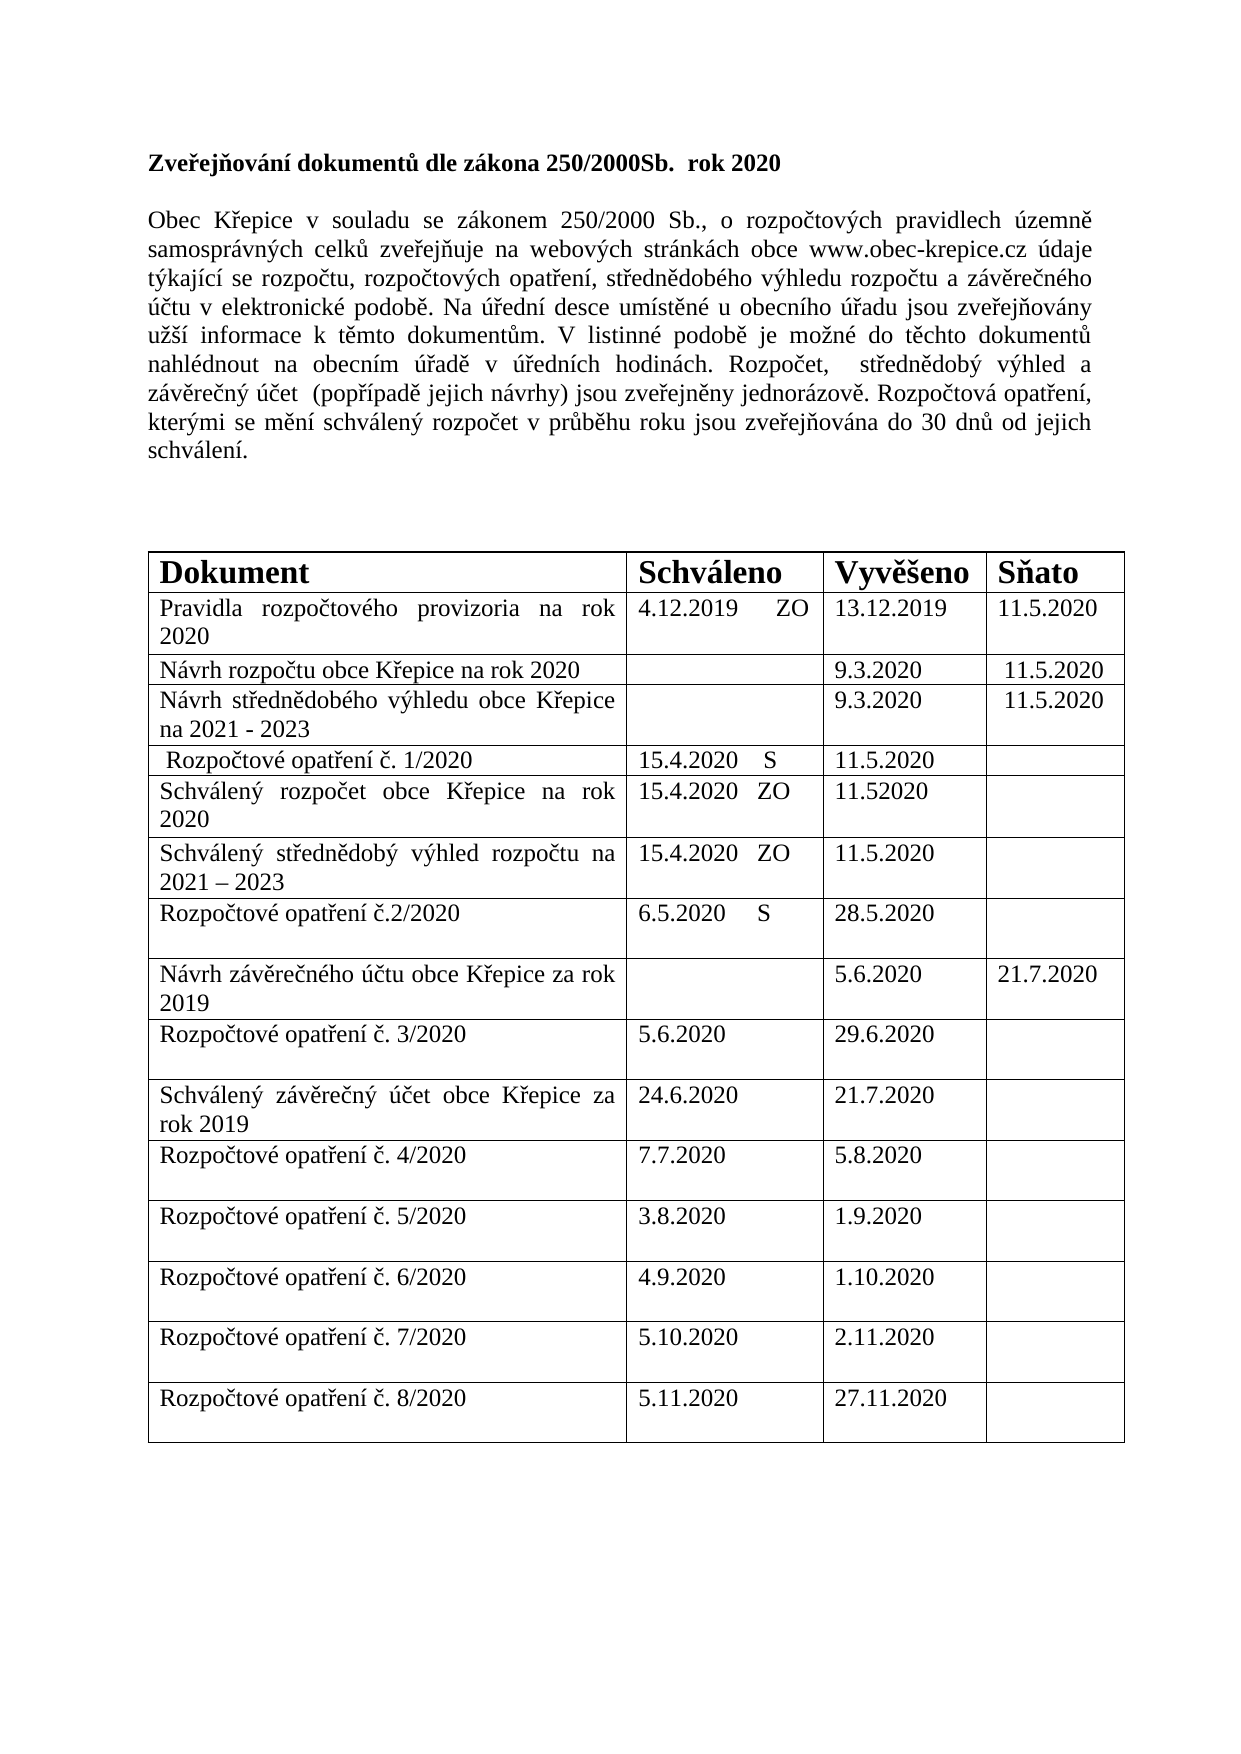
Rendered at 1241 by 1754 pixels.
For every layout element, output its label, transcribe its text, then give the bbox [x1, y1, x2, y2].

table_cell 24.6.2020 [627, 1080, 823, 1139]
table_header Schváleno [627, 553, 823, 592]
table_header Vyvěšeno [824, 553, 986, 592]
table_cell 1.9.2020 [824, 1201, 986, 1261]
table_cell Pravidla rozpočtového provizoria na rok 2020 [149, 593, 626, 654]
table_cell 6.5.2020 S [627, 899, 823, 958]
table_cell 15.4.2020 S [627, 746, 823, 775]
table_cell 2.11.2020 [824, 1322, 986, 1382]
table_cell 21.7.2020 [987, 959, 1124, 1018]
table_cell [987, 1322, 1124, 1382]
table_cell Rozpočtové opatření č. 6/2020 [149, 1262, 626, 1321]
table_cell 1.10.2020 [824, 1262, 986, 1321]
table_header Sňato [987, 553, 1124, 592]
table_cell [987, 1141, 1124, 1200]
table_cell Návrh rozpočtu obce Křepice na rok 2020 [149, 655, 626, 684]
table_cell 11.5.2020 [987, 685, 1124, 744]
table_cell Rozpočtové opatření č.2/2020 [149, 899, 626, 958]
table_cell 11.5.2020 [987, 593, 1124, 654]
table_cell [987, 899, 1124, 958]
table_cell 15.4.2020 ZO [627, 776, 823, 837]
table_cell 9.3.2020 [824, 655, 986, 684]
table_cell Rozpočtové opatření č. 8/2020 [149, 1383, 626, 1442]
text Obec Křepice v souladu se zákonem 250/2000 Sb., o rozpočtových pravidlech územně samosprávných celků zveřejňuje na webových stránkách obce www.obec-krepice.cz údaje týkající se rozpočtu, rozpočtových opatření, střednědobého výhledu rozpočtu a závěrečného účtu v elektronické podobě. Na úřední desce umístěné u obecního úřadu jsou zveřejňovány užší informace k těmto dokumentům. V listinné podobě je možné do těchto dokumentů nahlédnout na obecním úřadě v úředních hodinách. Rozpočet, střednědobý výhled a závěrečný účet (popřípadě jejich návrhy) jsou zveřejněny jednorázově. Rozpočtová opatření, kterými se mění schválený rozpočet v průběhu roku jsou zveřejňována do 30 dnů od jejich schválení. [148, 206, 1093, 464]
table_cell 29.6.2020 [824, 1020, 986, 1079]
table_cell Rozpočtové opatření č. 7/2020 [149, 1322, 626, 1382]
table_cell Schválený závěrečný účet obce Křepice za rok 2019 [149, 1080, 626, 1139]
table_cell [987, 1383, 1124, 1442]
table_cell 5.6.2020 [627, 1020, 823, 1079]
table_cell 13.12.2019 [824, 593, 986, 654]
table_cell 5.11.2020 [627, 1383, 823, 1442]
table_cell Návrh střednědobého výhledu obce Křepice na 2021 - 2023 [149, 685, 626, 744]
table_cell Rozpočtové opatření č. 4/2020 [149, 1141, 626, 1200]
table_cell 4.12.2019 ZO [627, 593, 823, 654]
table_cell 5.6.2020 [824, 959, 986, 1018]
table_cell 5.10.2020 [627, 1322, 823, 1382]
table_cell 11.5.2020 [824, 746, 986, 775]
table_cell Rozpočtové opatření č. 1/2020 [149, 746, 626, 775]
table_cell Návrh závěrečného účtu obce Křepice za rok 2019 [149, 959, 626, 1018]
table_cell 4.9.2020 [627, 1262, 823, 1321]
table_cell [987, 1201, 1124, 1261]
table_cell [987, 776, 1124, 837]
table_header Dokument [149, 553, 626, 592]
table_cell 9.3.2020 [824, 685, 986, 744]
table_cell [987, 746, 1124, 775]
table_cell Rozpočtové opatření č. 5/2020 [149, 1201, 626, 1261]
table_cell 7.7.2020 [627, 1141, 823, 1200]
text Zveřejňování dokumentů dle zákona 250/2000Sb. rok 2020 [148, 148, 1093, 176]
table_cell 11.5.2020 [824, 838, 986, 897]
table_cell [627, 655, 823, 684]
table_cell [987, 838, 1124, 897]
table_cell [987, 1020, 1124, 1079]
table_cell 28.5.2020 [824, 899, 986, 958]
table_cell [627, 685, 823, 744]
table_cell 27.11.2020 [824, 1383, 986, 1442]
table_cell [987, 1080, 1124, 1139]
table_cell [627, 959, 823, 1018]
table_cell 11.52020 [824, 776, 986, 837]
table_cell 15.4.2020 ZO [627, 838, 823, 897]
table_cell 11.5.2020 [987, 655, 1124, 684]
table_cell Schválený střednědobý výhled rozpočtu na 2021 – 2023 [149, 838, 626, 897]
table_cell 5.8.2020 [824, 1141, 986, 1200]
table_cell [987, 1262, 1124, 1321]
table_cell Schválený rozpočet obce Křepice na rok 2020 [149, 776, 626, 837]
table_cell Rozpočtové opatření č. 3/2020 [149, 1020, 626, 1079]
table_cell 3.8.2020 [627, 1201, 823, 1261]
table_cell 21.7.2020 [824, 1080, 986, 1139]
